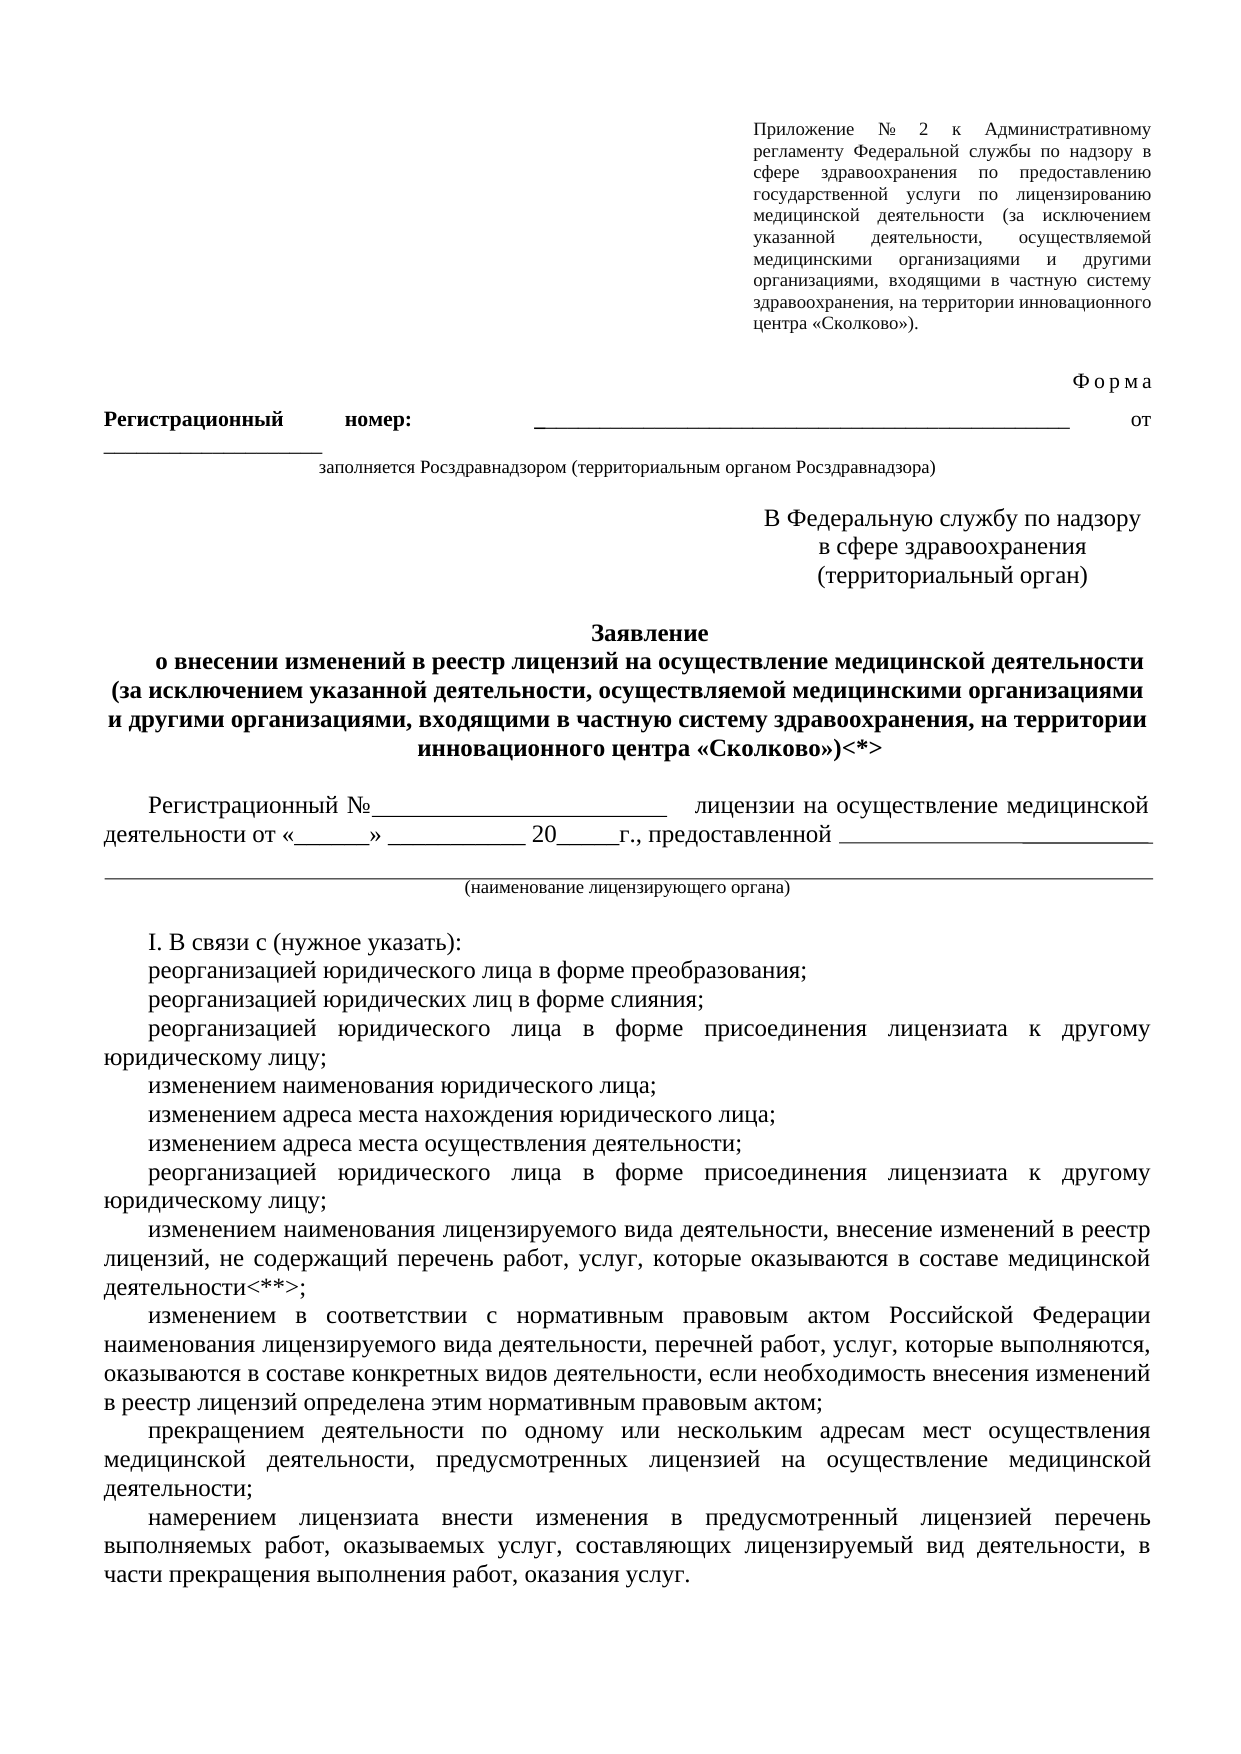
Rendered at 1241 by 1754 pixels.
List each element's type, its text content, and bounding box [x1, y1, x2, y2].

text (территориальный орган) [103, 560, 1152, 589]
text (наименование лицензирующего органа) [103, 876, 1152, 898]
text Форма [103, 368, 1152, 393]
text Регистрационный № лицензии на осуществление медицинской деятельности от «______» ___________ 20_____г., предоставленной [103, 790, 1152, 848]
text реорганизацией юридического лица в форме присоединения лицензиата к другому юридическому лицу; [103, 1157, 1152, 1214]
text изменением в соответствии с нормативным правовым актом Российской Федерации наименования лицензируемого вида деятельности, перечней работ, услуг, которые выполняются, оказываются в составе конкретных видов деятельности, если необходимость внесения изменений в реестр лицензий определена этим нормативным правовым актом; [103, 1301, 1152, 1416]
text В Федеральную службу по надзору [103, 503, 1152, 531]
text реорганизацией юридического лица в форме преобразования; [103, 956, 1152, 984]
text изменением наименования юридического лица; [103, 1071, 1152, 1099]
text Заявление [103, 618, 1152, 646]
text Приложение № 2 к Административному регламенту Федеральной службы по надзору в сфере здравоохранения по предоставлению государственной услуги по лицензированию медицинской деятельности (за исключением указанной деятельности, осуществляемой медицинскими организациями и другими организациями, входящими в частную систему здравоохранения, на территории инновационного центра «Сколково»). [753, 118, 1152, 334]
text намерением лицензиата внести изменения в предусмотренный лицензией перечень выполняемых работ, оказываемых услуг, составляющих лицензируемый вид деятельности, в части прекращения выполнения работ, оказания услуг. [103, 1502, 1152, 1588]
text реорганизацией юридического лица в форме присоединения лицензиата к другому юридическому лицу; [103, 1013, 1152, 1071]
text заполняется Росздравнадзором (территориальным органом Росздравнадзора) [103, 456, 1152, 477]
text изменением адреса места осуществления деятельности; [103, 1128, 1152, 1157]
text Регистрационный номер: _________________________________________________ от ____________________ [103, 406, 1152, 456]
text о внесении изменений в реестр лицензий на осуществление медицинской деятельности (за исключением указанной деятельности, осуществляемой медицинскими организациями и другими организациями, входящими в частную систему здравоохранения, на территории [103, 646, 1152, 733]
text в сфере здравоохранения [103, 531, 1152, 560]
text инновационного центра «Сколково»)<*> [103, 733, 1152, 761]
text изменением наименования лицензируемого вида деятельности, внесение изменений в реестр лицензий, не содержащий перечень работ, услуг, которые оказываются в составе медицинской деятельности<**>; [103, 1214, 1152, 1301]
text изменением адреса места нахождения юридического лица; [103, 1099, 1152, 1128]
text прекращением деятельности по одному или нескольким адресам мест осуществления медицинской деятельности, предусмотренных лицензией на осуществление медицинской деятельности; [103, 1416, 1152, 1502]
text реорганизацией юридических лиц в форме слияния; [103, 984, 1152, 1013]
text I. В связи с (нужное указать): [103, 927, 1152, 956]
